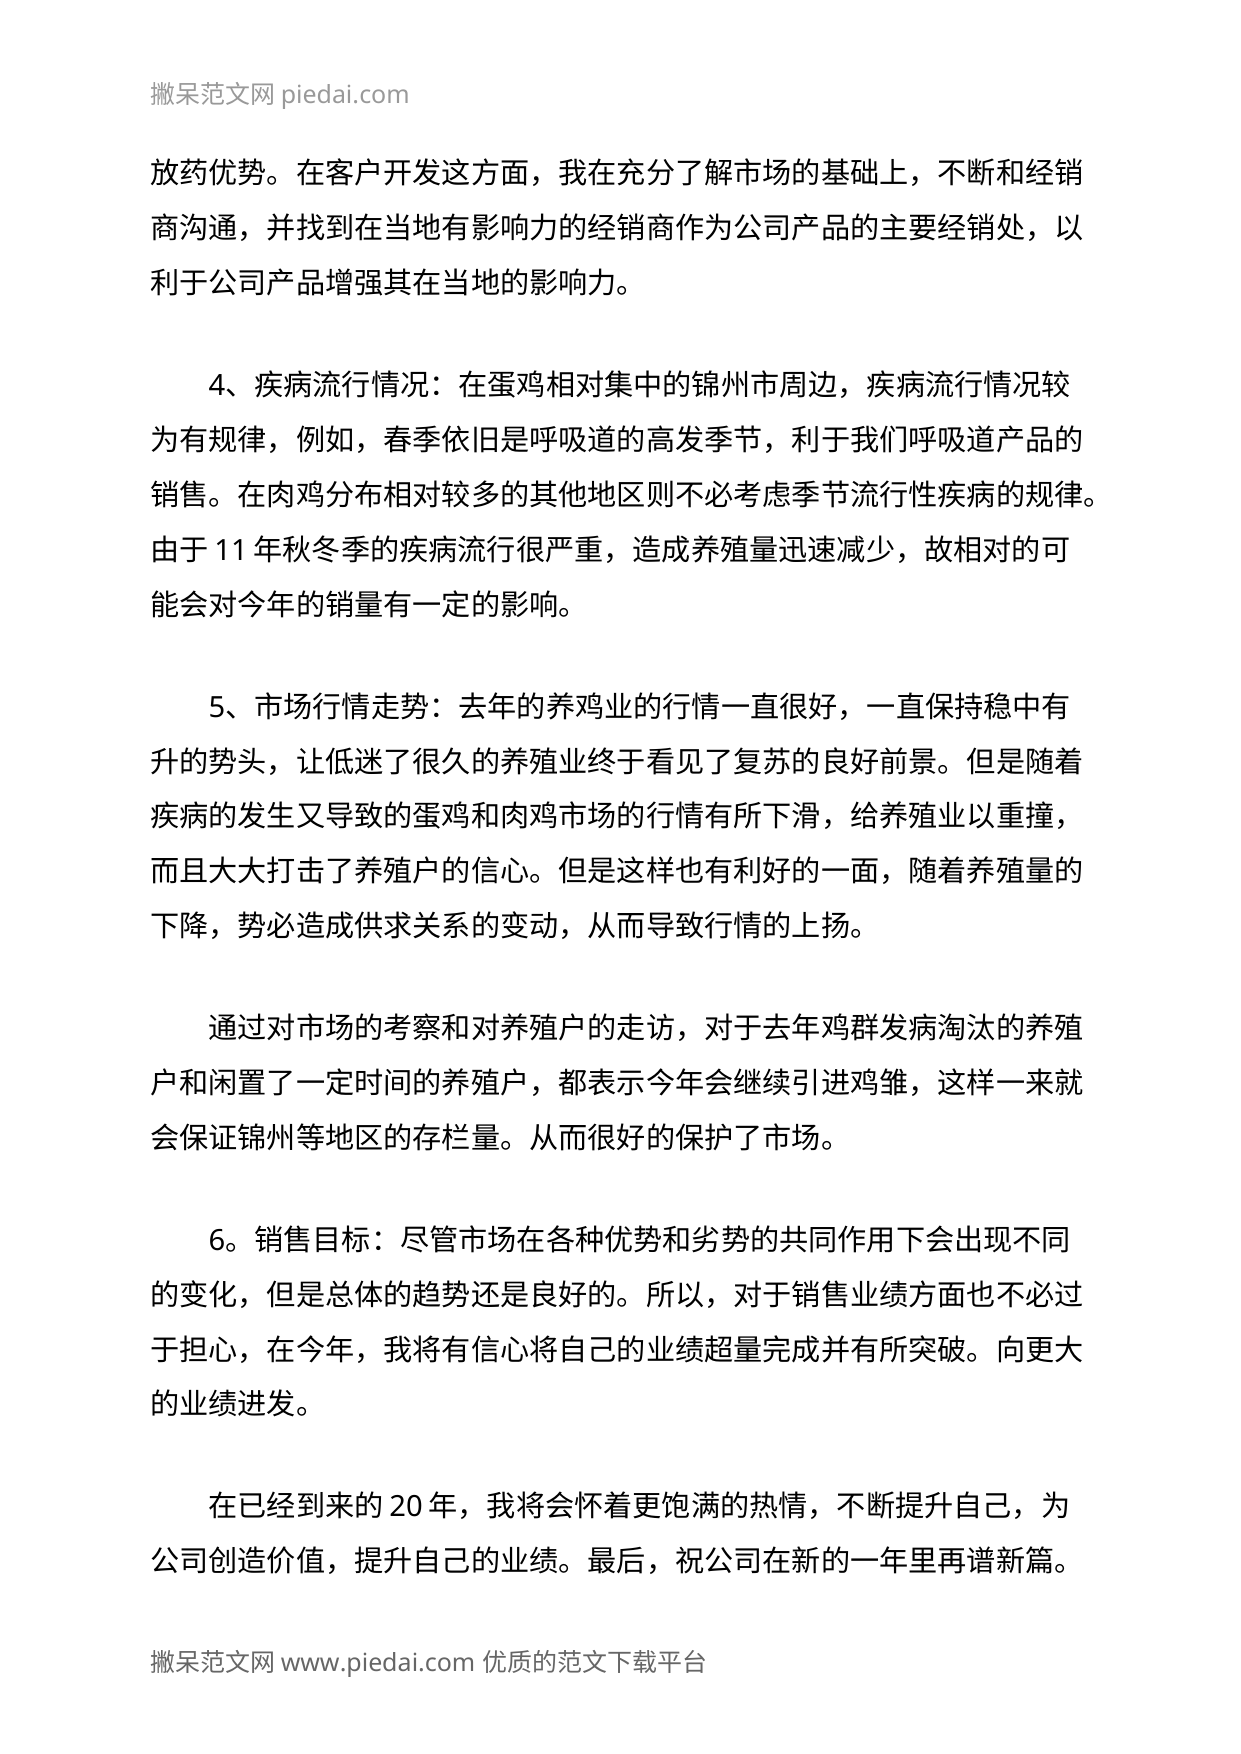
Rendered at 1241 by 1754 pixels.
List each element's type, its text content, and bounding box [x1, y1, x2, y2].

text 通过对市场的考察和对养殖户的走访，对于去年鸡群发病淘汰的养殖户和闲置了一定时间的养殖户，都表示今年会继续引进鸡雏，这样一来就会保证锦州等地区的存栏量。从而很好的保护了市场。 [150, 1004, 1090, 1157]
text 4、疾病流行情况：在蛋鸡相对集中的锦州市周边，疾病流行情况较为有规律，例如，春季依旧是呼吸道的高发季节，利于我们呼吸道产品的销售。在肉鸡分布相对较多的其他地区则不必考虑季节流行性疾病的规律。由于11年秋冬季的疾病流行很严重，造成养殖量迅速减少，故相对的可能会对今年的销量有一定的影响。 [150, 362, 1090, 624]
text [150, 1483, 1090, 1580]
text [150, 150, 1090, 302]
text 6。销售目标：尽管市场在各种优势和劣势的共同作用下会出现不同的变化，但是总体的趋势还是良好的。所以，对于销售业绩方面也不必过于担心，在今年，我将有信心将自己的业绩超量完成并有所突破。向更大的业绩进发。 [150, 1216, 1090, 1423]
text 5、市场行情走势：去年的养鸡业的行情一直很好，一直保持稳中有升的势头，让低迷了很久的养殖业终于看见了复苏的良好前景。但是随着疾病的发生又导致的蛋鸡和肉鸡市场的行情有所下滑，给养殖业以重撞，而且大大打击了养殖户的信心。但是这样也有利好的一面，随着养殖量的下降，势必造成供求关系的变动，从而导致行情的上扬。 [150, 683, 1090, 945]
